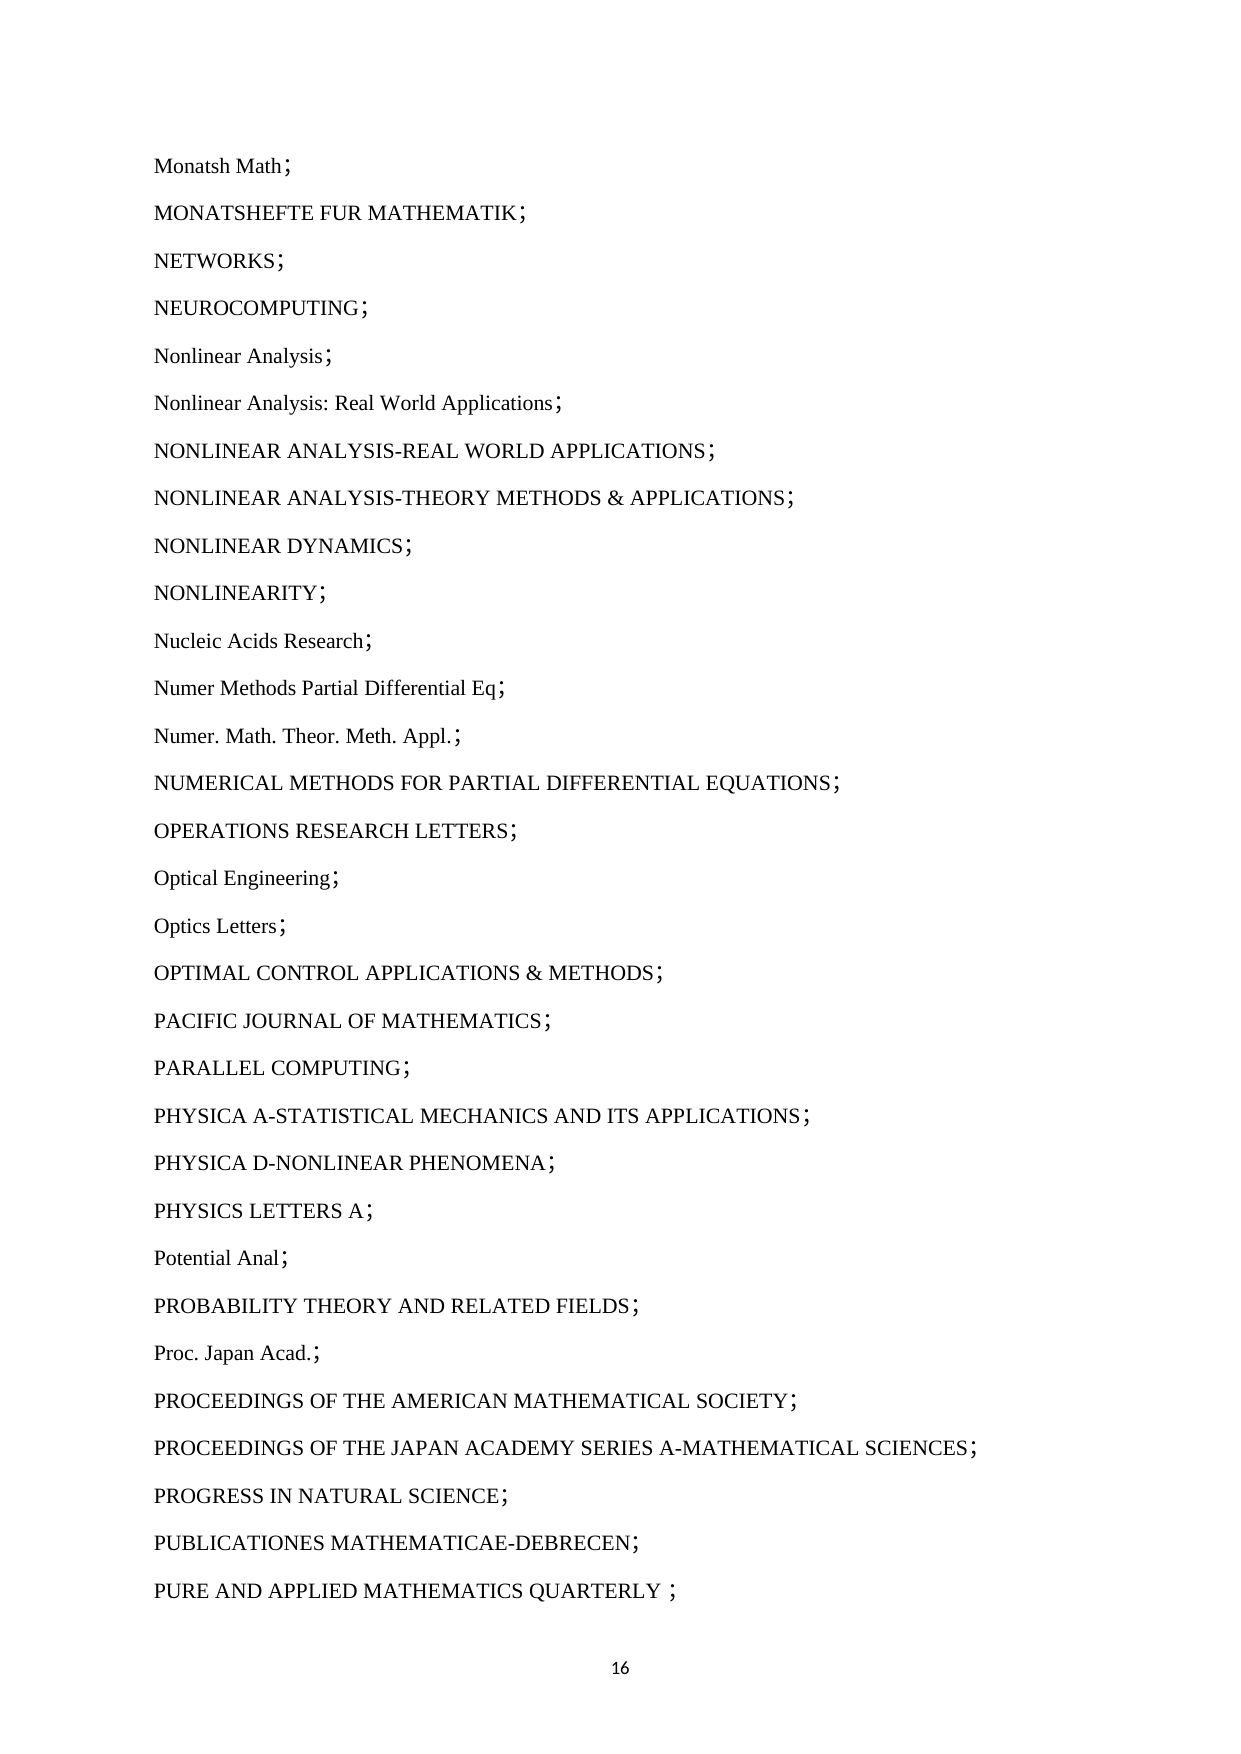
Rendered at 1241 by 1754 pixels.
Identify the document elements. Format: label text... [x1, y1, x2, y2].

text PHYSICS LETTERS A； [153, 1193, 1087, 1224]
text PURE AND APPLIED MATHEMATICS QUARTERLY ； [153, 1573, 1087, 1604]
text Optical Engineering； [153, 860, 1087, 892]
text Nonlinear Analysis: Real World Applications； [153, 385, 1087, 417]
text NONLINEAR ANALYSIS-REAL WORLD APPLICATIONS； [153, 433, 1087, 464]
text NONLINEAR DYNAMICS； [153, 528, 1087, 559]
text Optics Letters； [153, 908, 1087, 939]
text NUMERICAL METHODS FOR PARTIAL DIFFERENTIAL EQUATIONS； [153, 765, 1087, 797]
text PHYSICA D-NONLINEAR PHENOMENA； [153, 1145, 1087, 1177]
text MONATSHEFTE FUR MATHEMATIK； [153, 195, 1087, 227]
text Nucleic Acids Research； [153, 623, 1087, 654]
text Numer. Math. Theor. Meth. Appl.； [153, 718, 1087, 749]
text NONLINEARITY； [153, 575, 1087, 607]
text Proc. Japan Acad.； [153, 1335, 1087, 1367]
text PACIFIC JOURNAL OF MATHEMATICS； [153, 1003, 1087, 1034]
text PARALLEL COMPUTING； [153, 1050, 1087, 1082]
text NETWORKS； [153, 243, 1087, 274]
text OPERATIONS RESEARCH LETTERS； [153, 813, 1087, 844]
text Monatsh Math； [153, 148, 1087, 179]
text Potential Anal； [153, 1240, 1087, 1272]
text Nonlinear Analysis； [153, 338, 1087, 369]
text PROBABILITY THEORY AND RELATED FIELDS； [153, 1288, 1087, 1319]
text NONLINEAR ANALYSIS-THEORY METHODS & APPLICATIONS； [153, 480, 1087, 512]
text PUBLICATIONES MATHEMATICAE-DEBRECEN； [153, 1525, 1087, 1557]
text NEUROCOMPUTING； [153, 290, 1087, 322]
text Numer Methods Partial Differential Eq； [153, 670, 1087, 702]
text PROGRESS IN NATURAL SCIENCE； [153, 1478, 1087, 1509]
text OPTIMAL CONTROL APPLICATIONS & METHODS； [153, 955, 1087, 987]
text PROCEEDINGS OF THE AMERICAN MATHEMATICAL SOCIETY； [153, 1383, 1087, 1414]
text PROCEEDINGS OF THE JAPAN ACADEMY SERIES A-MATHEMATICAL SCIENCES； [153, 1430, 1087, 1462]
text PHYSICA A-STATISTICAL MECHANICS AND ITS APPLICATIONS； [153, 1098, 1087, 1129]
